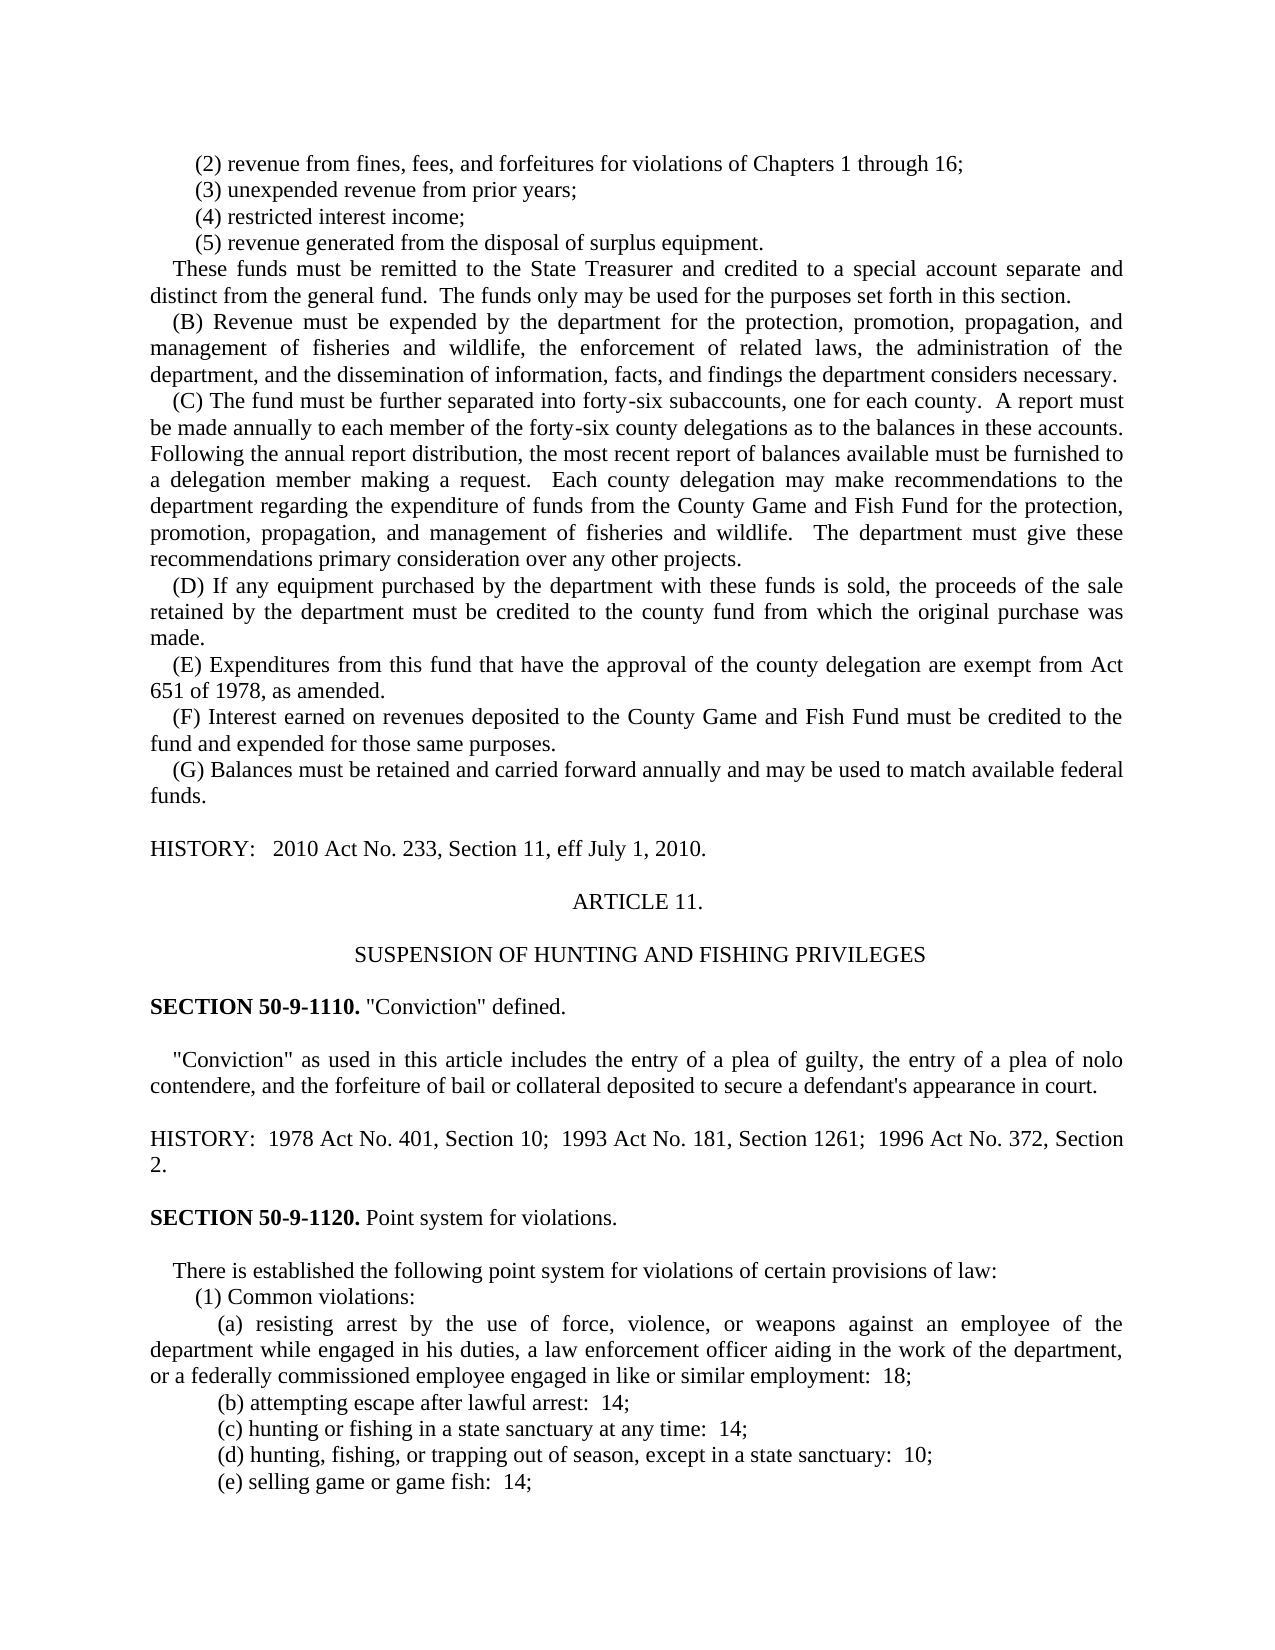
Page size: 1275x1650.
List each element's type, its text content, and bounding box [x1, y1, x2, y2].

text (2) revenue from fines, fees, and forfeitures for violations of Chapters 1 through 16; [150, 150, 1125, 176]
text SECTION 50-9-1120. Point system for violations. [150, 1204, 1125, 1231]
text (4) restricted interest income; [150, 203, 1125, 229]
text (F) Interest earned on revenues deposited to the County Game and Fish Fund must be credited to the fund and expended for those same purposes. [150, 703, 1125, 756]
text (d) hunting, fishing, or trapping out of season, except in a state sanctuary: 10; [150, 1441, 1125, 1468]
text (C) The fund must be further separated into forty-six subaccounts, one for each county. A report must be made annually to each member of the forty-six county delegations as to the balances in these accounts. Following the annual report distribution, the most recent report of balances available must be furnished to a delegation member making a request. Each county delegation may make recommendations to the department regarding the expenditure of funds from the County Game and Fish Fund for the protection, promotion, propagation, and management of fisheries and wildlife. The department must give these recommendations primary consideration over any other projects. [150, 387, 1125, 572]
text HISTORY: 1978 Act No. 401, Section 10; 1993 Act No. 181, Section 1261; 1996 Act No. 372, Section 2. [150, 1125, 1125, 1178]
text SECTION 50-9-1110. "Conviction" defined. [150, 993, 1125, 1020]
text (1) Common violations: [150, 1283, 1125, 1309]
text These funds must be remitted to the State Treasurer and credited to a special account separate and distinct from the general fund. The funds only may be used for the purposes set forth in this section. [150, 255, 1125, 308]
text (G) Balances must be retained and carried forward annually and may be used to match available federal funds. [150, 756, 1125, 809]
text (c) hunting or fishing in a state sanctuary at any time: 14; [150, 1415, 1125, 1441]
text SUSPENSION OF HUNTING AND FISHING PRIVILEGES [150, 941, 1125, 967]
text (e) selling game or game fish: 14; [150, 1468, 1125, 1494]
text (3) unexpended revenue from prior years; [150, 176, 1125, 203]
text "Conviction" as used in this article includes the entry of a plea of guilty, the entry of a plea of nolo contendere, and the forfeiture of bail or collateral deposited to secure a defendant's appearance in court. [150, 1046, 1125, 1099]
text ARTICLE 11. [150, 888, 1125, 914]
text (5) revenue generated from the disposal of surplus equipment. [150, 229, 1125, 255]
text HISTORY: 2010 Act No. 233, Section 11, eff July 1, 2010. [150, 835, 1125, 862]
text (B) Revenue must be expended by the department for the protection, promotion, propagation, and management of fisheries and wildlife, the enforcement of related laws, the administration of the department, and the dissemination of information, facts, and findings the department considers necessary. [150, 308, 1125, 387]
text (D) If any equipment purchased by the department with these funds is sold, the proceeds of the sale retained by the department must be credited to the county fund from which the original purchase was made. [150, 572, 1125, 651]
text There is established the following point system for violations of certain provisions of law: [150, 1257, 1125, 1283]
text (b) attempting escape after lawful arrest: 14; [150, 1389, 1125, 1415]
text (a) resisting arrest by the use of force, violence, or weapons against an employee of the department while engaged in his duties, a law enforcement officer aiding in the work of the department, or a federally commissioned employee engaged in like or similar employment: 18; [150, 1309, 1125, 1389]
text (E) Expenditures from this fund that have the approval of the county delegation are exempt from Act 651 of 1978, as amended. [150, 651, 1125, 703]
